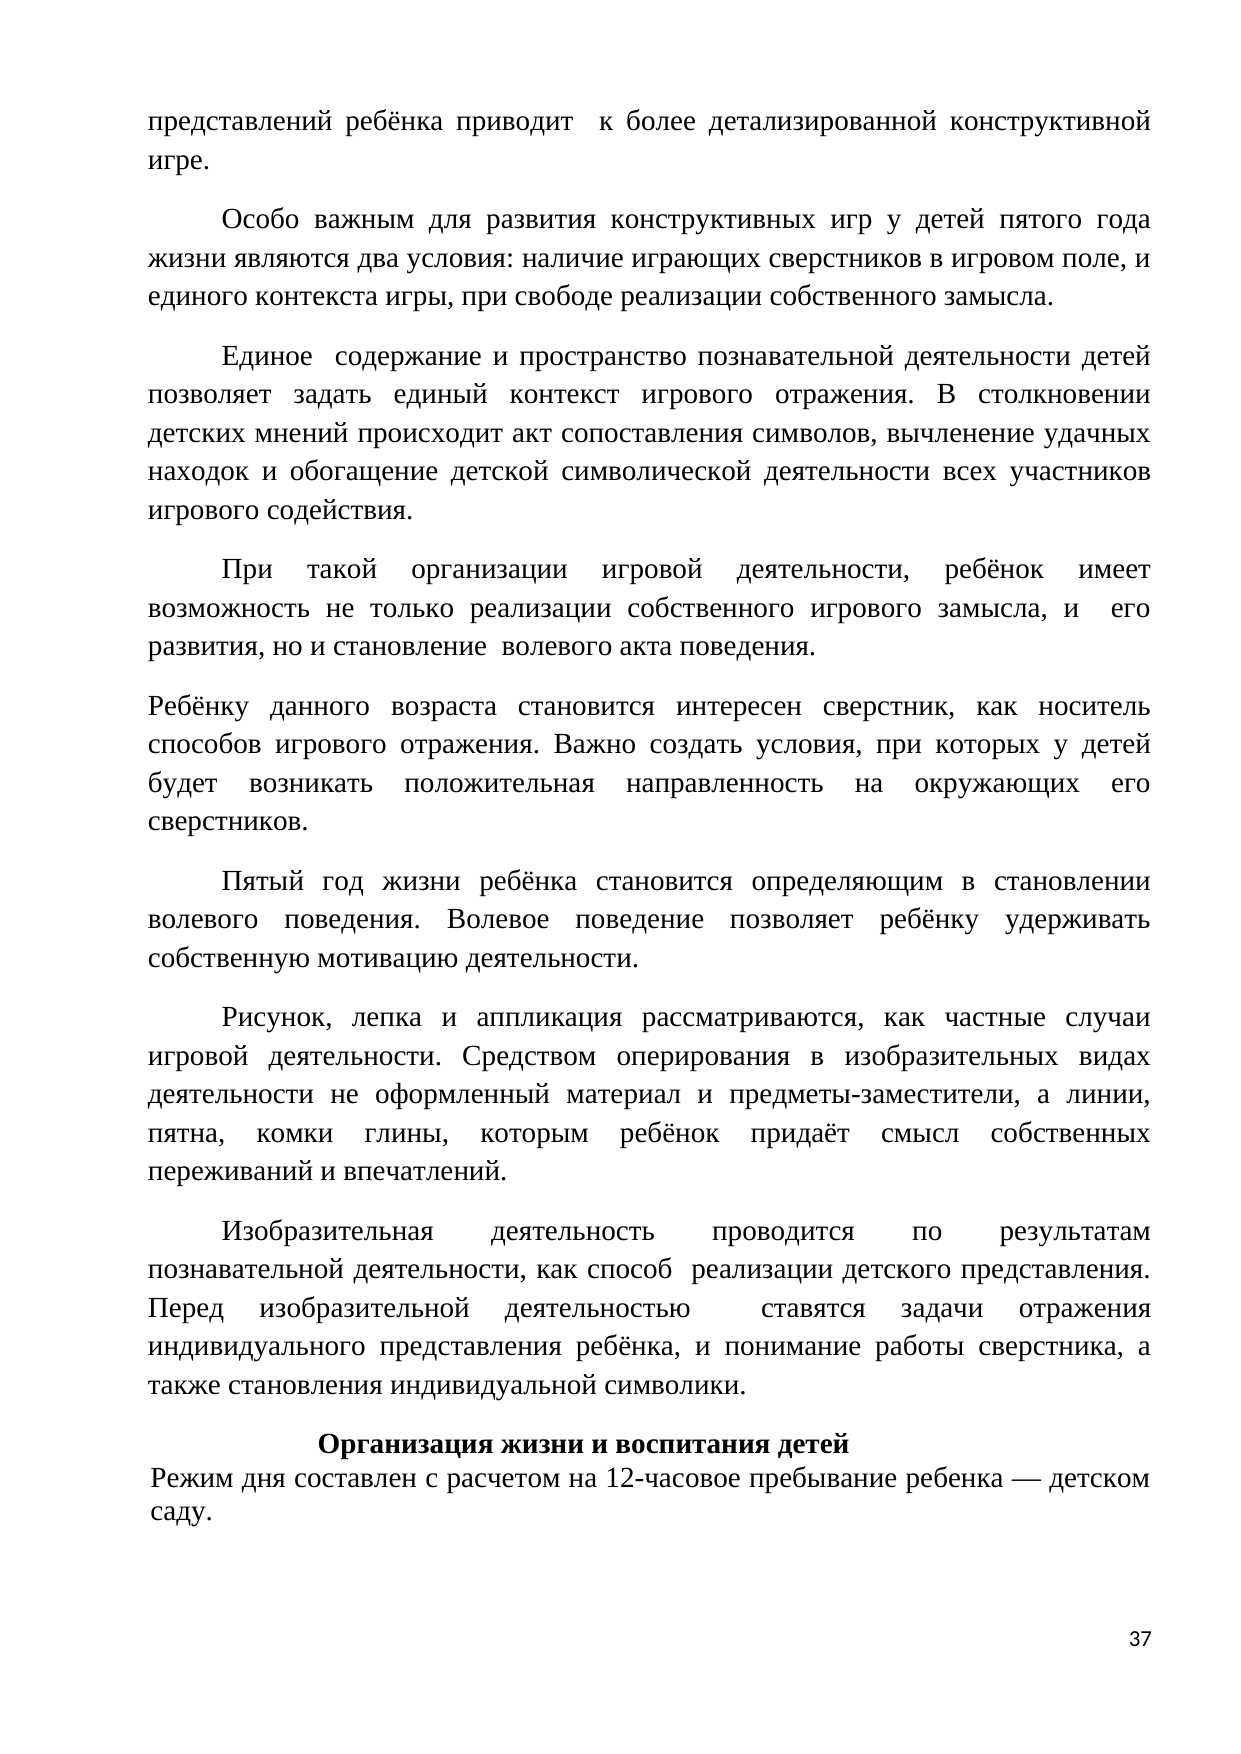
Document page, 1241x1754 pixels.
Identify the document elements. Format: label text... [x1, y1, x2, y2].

text Особо важным для развития конструктивных игр у детей пятого года жизни являются два условия: наличие играющих сверстников в игровом поле, и единого контекста игры, при свободе реализации собственного замысла. [148, 201, 1152, 312]
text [148, 103, 1152, 176]
text При такой организации игровой деятельности, ребёнок имеет возможность не только реализации собственного игрового замысла, и его развития, но и становление волевого акта поведения. [148, 551, 1152, 662]
text Рисунок, лепка и аппликация рассматриваются, как частные случаи игровой деятельности. Средством оперирования в изобразительных видах деятельности не оформленный материал и предметы-заместители, а линии, пятна, комки глины, которым ребёнок придаёт смысл собственных переживаний и впечатлений. [148, 999, 1152, 1187]
text Пятый год жизни ребёнка становится определяющим в становлении волевого поведения. Волевое поведение позволяет ребёнку удерживать собственную мотивацию деятельности. [148, 863, 1152, 973]
text Единое содержание и пространство познавательной деятельности детей позволяет задать единый контекст игрового отражения. В столкновении детских мнений происходит акт сопоставления символов, вычленение удачных находок и обогащение детской символической деятельности всех участников игрового содействия. [148, 338, 1152, 526]
text Изобразительная деятельность проводится по результатам познавательной деятельности, как способ реализации детского представления. Перед изобразительной деятельностью ставятся задачи отражения индивидуального представления ребёнка, и понимание работы сверстника, а также становления индивидуальной символики. [148, 1213, 1152, 1401]
text Режим дня составлен с расчетом на 12-часовое пребывание ребенка — детском саду. [150, 1460, 1152, 1527]
text Ребёнку данного возраста становится интересен сверстник, как носитель способов игрового отражения. Важно создать условия, при которых у детей будет возникать положительная направленность на окружающих его сверстников. [148, 688, 1152, 837]
